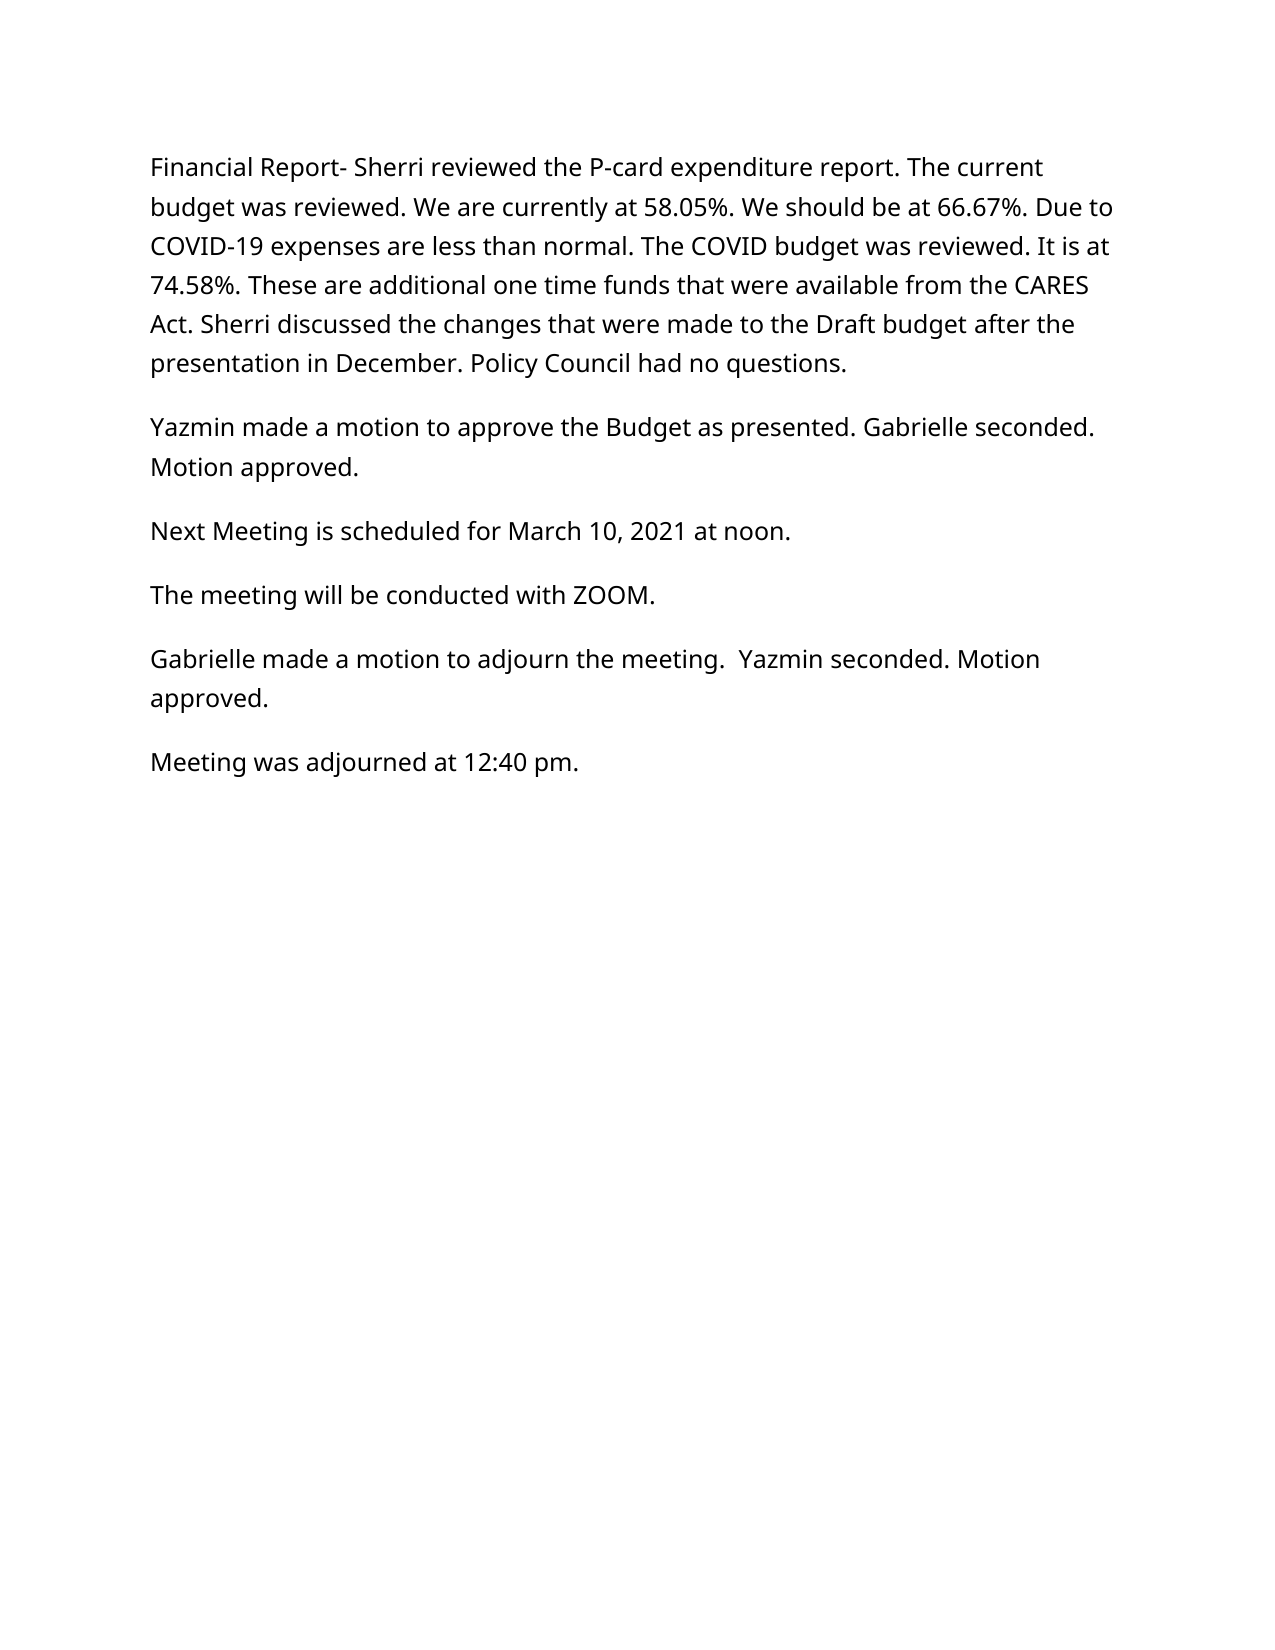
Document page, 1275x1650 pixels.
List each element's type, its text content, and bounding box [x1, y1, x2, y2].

text Yazmin made a motion to approve the Budget as presented. Gabrielle seconded. Motion approved. [150, 410, 1125, 483]
text The meeting will be conducted with ZOOM. [150, 577, 1125, 612]
text Financial Report- Sherri reviewed the P-card expenditure report. The current budget was reviewed. We are currently at 58.05%. We should be at 66.67%. Due to COVID-19 expenses are less than normal. The COVID budget was reviewed. It is at 74.58%. These are additional one time funds that were available from the CARES Act. Sherri discussed the changes that were made to the Draft budget after the presentation in December. Policy Council had no questions. [150, 150, 1125, 380]
text Next Meeting is scheduled for March 10, 2021 at noon. [150, 513, 1125, 547]
text Meeting was adjourned at 12:40 pm. [150, 745, 1125, 779]
text Gabrielle made a motion to adjourn the meeting. Yazmin seconded. Motion approved. [150, 642, 1125, 715]
